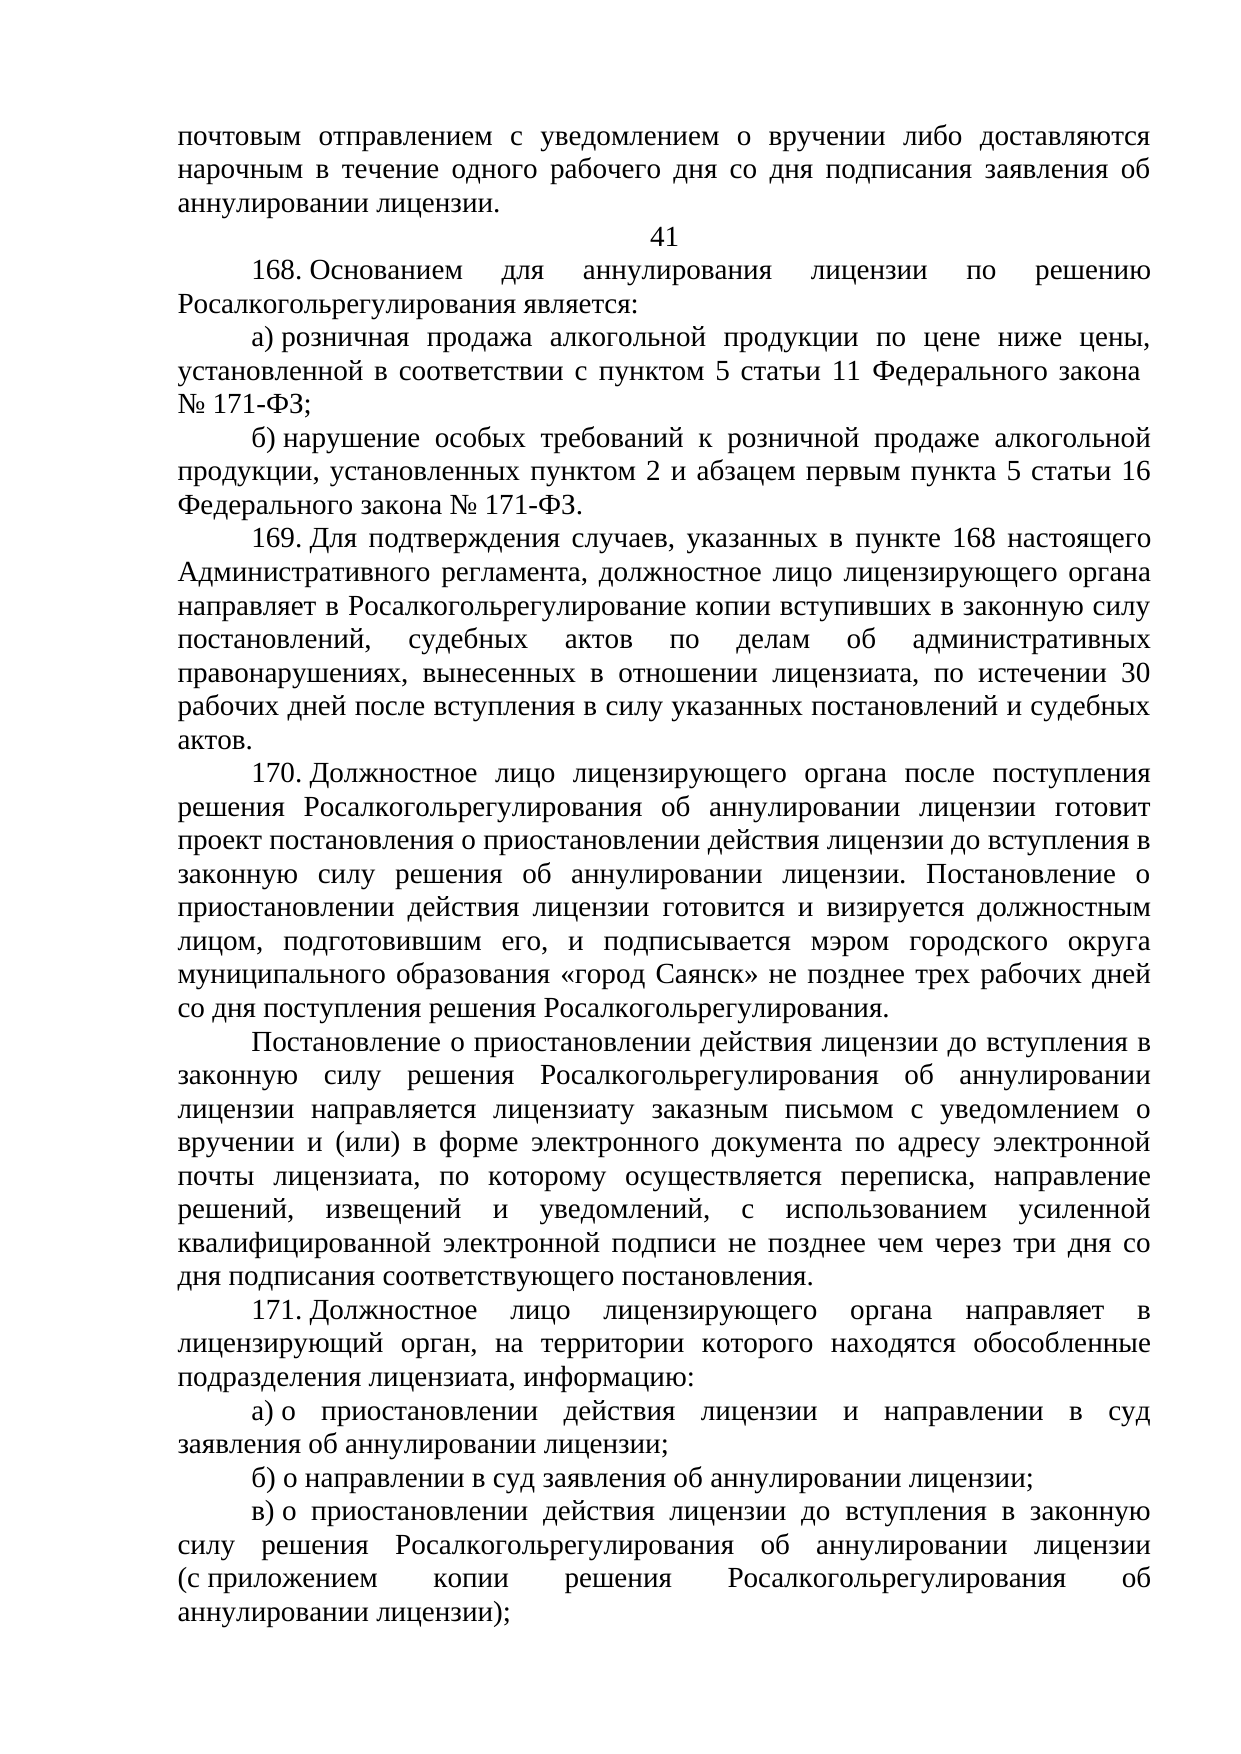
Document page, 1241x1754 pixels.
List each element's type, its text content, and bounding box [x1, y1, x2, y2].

text Постановление о приостановлении действия лицензии до вступления в законную силу решения Росалкогольрегулирования об аннулировании лицензии направляется лицензиату заказным письмом с уведомлением о вручении и (или) в форме электронного документа по адресу электронной почты лицензиата, по которому осуществляется переписка, направление решений, извещений и уведомлений, с использованием усиленной квалифицированной электронной подписи не позднее чем через три дня со дня подписания соответствующего постановления. [177, 1024, 1152, 1292]
text а) розничная продажа алкогольной продукции по цене ниже цены, установленной в соответствии с пунктом 5 статьи 11 Федерального закона № 171-ФЗ; [177, 319, 1152, 420]
text б) о направлении в суд заявления об аннулировании лицензии; [177, 1460, 1152, 1493]
text 170. Должностное лицо лицензирующего органа после поступления решения Росалкогольрегулирования об аннулировании лицензии готовит проект постановления о приостановлении действия лицензии до вступления в законную силу решения об аннулировании лицензии. Постановление о приостановлении действия лицензии готовится и визируется должностным лицом, подготовившим его, и подписывается мэром городского округа муниципального образования «город Саянск» не позднее трех рабочих дней со дня поступления решения Росалкогольрегулирования. [177, 755, 1152, 1024]
text а) о приостановлении действия лицензии и направлении в суд заявления об аннулировании лицензии; [177, 1393, 1152, 1460]
text 171. Должностное лицо лицензирующего органа направляет в лицензирующий орган, на территории которого находятся обособленные подразделения лицензиата, информацию: [177, 1292, 1152, 1393]
text 41 [177, 219, 1152, 252]
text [177, 118, 1152, 219]
text 169. Для подтверждения случаев, указанных в пункте 168 настоящего Административного регламента, должностное лицо лицензирующего органа направляет в Росалкогольрегулирование копии вступивших в законную силу постановлений, судебных актов по делам об административных правонарушениях, вынесенных в отношении лицензиата, по истечении 30 рабочих дней после вступления в силу указанных постановлений и судебных актов. [177, 521, 1152, 755]
text 168. Основанием для аннулирования лицензии по решению Росалкогольрегулирования является: [177, 252, 1152, 319]
text б) нарушение особых требований к розничной продаже алкогольной продукции, установленных пунктом 2 и абзацем первым пункта 5 статьи 16 Федерального закона № 171-ФЗ. [177, 420, 1152, 521]
text в) о приостановлении действия лицензии до вступления в законную силу решения Росалкогольрегулирования об аннулировании лицензии (с приложением копии решения Росалкогольрегулирования об аннулировании лицензии); [177, 1493, 1152, 1627]
